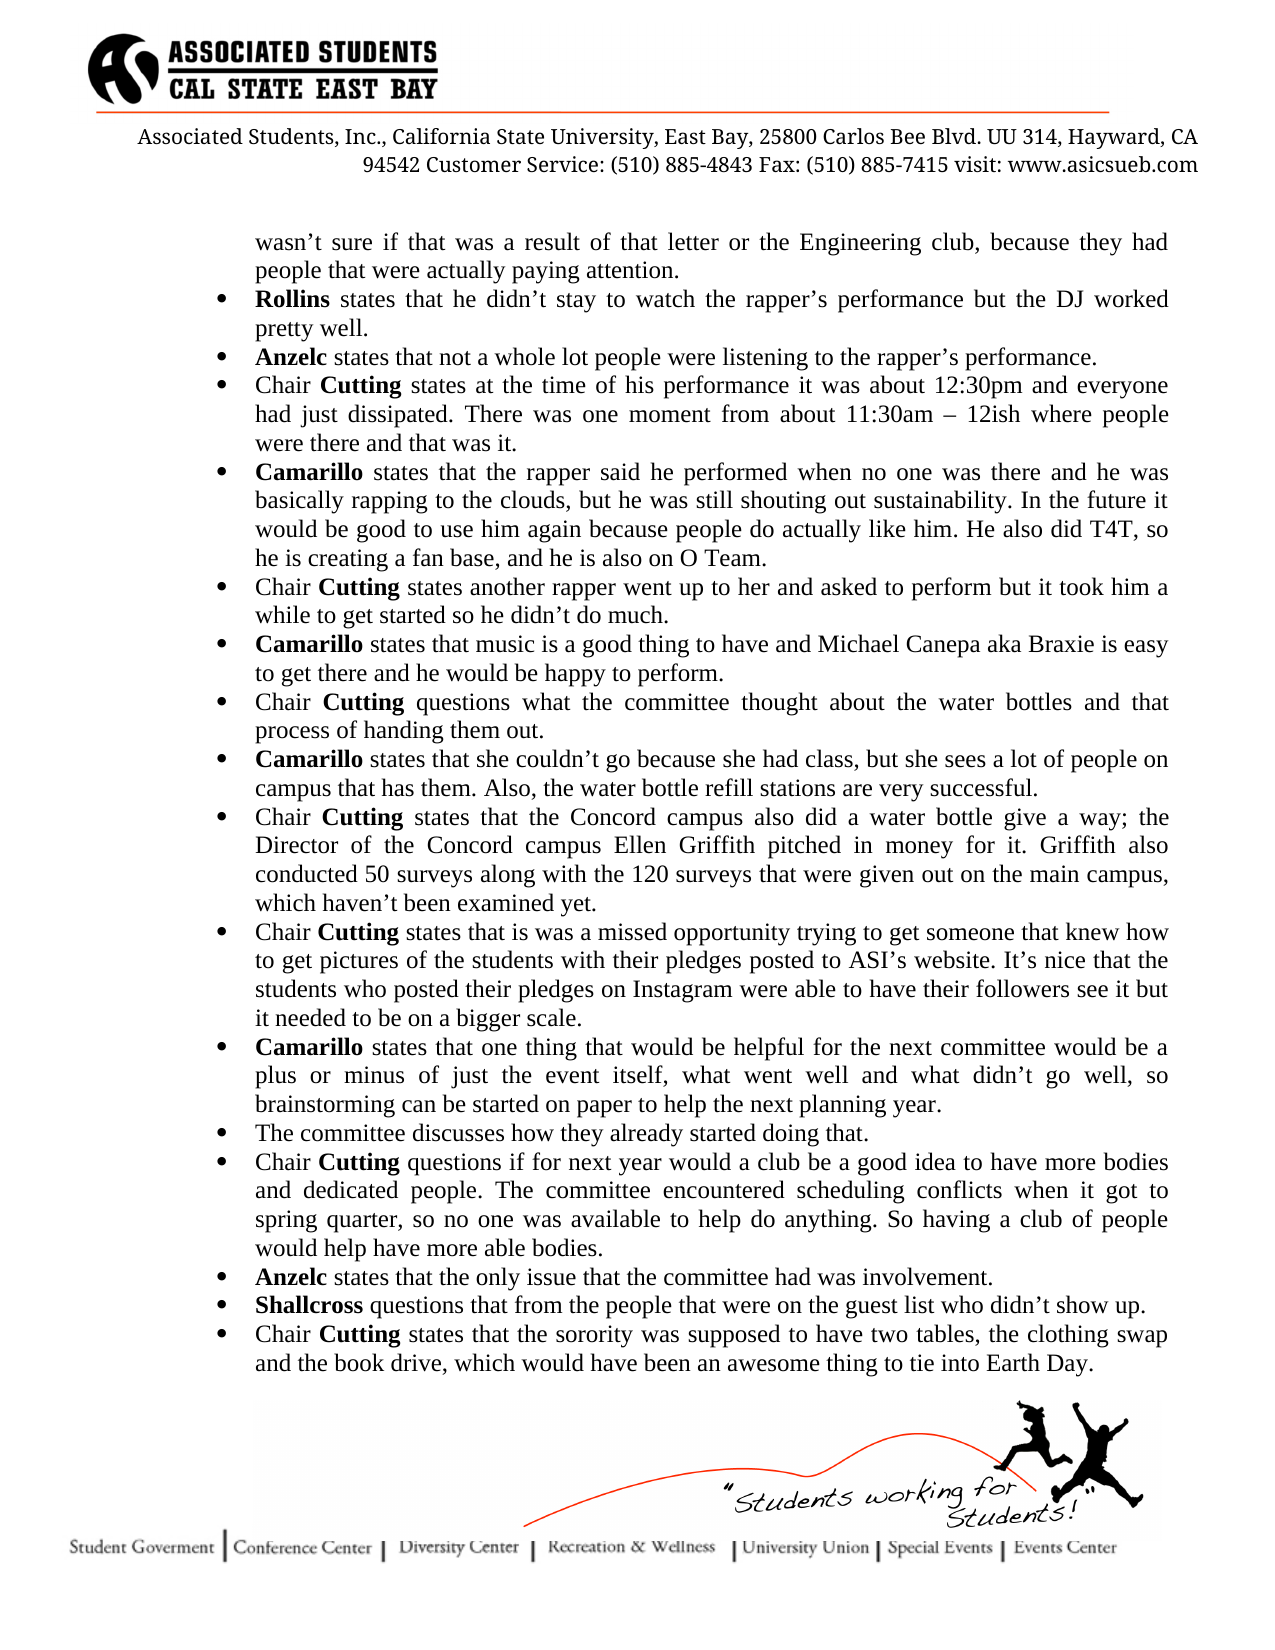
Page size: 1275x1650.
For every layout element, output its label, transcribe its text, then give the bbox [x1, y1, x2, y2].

list Anzelc states that the only issue that the committee had was involvement. [217, 1262, 1170, 1290]
list Chair Cutting questions if for next year would a club be a good idea to have more bodies and dedicated people. The committee encountered scheduling conflicts when it got to spring quarter, so no one was available to help do anything. So having a club of people would help have more able bodies. [217, 1147, 1170, 1262]
list Anzelc states that not a whole lot people were listening to the rapper’s performance. [217, 342, 1170, 370]
list Camarillo states that one thing that would be helpful for the next committee would be a plus or minus of just the event itself, what went well and what didn’t go well, so brainstorming can be started on paper to help the next planning year. [217, 1032, 1170, 1118]
list Camarillo states that she couldn’t go because she had class, but she sees a lot of people on campus that has them. Also, the water bottle refill stations are very successful. [217, 744, 1170, 802]
list Chair Cutting states at the time of his performance it was about 12:30pm and everyone had just dissipated. There was one moment from about 11:30am – 12ish where people were there and that was it. [217, 370, 1170, 457]
list Shallcross questions that from the people that were on the guest list who didn’t show up. [217, 1290, 1170, 1319]
list Camarillo states that music is a good thing to have and Michael Canepa aka Braxie is easy to get there and he would be happy to perform. [217, 629, 1170, 687]
list Chair Cutting questions what the committee thought about the water bottles and that process of handing them out. [217, 687, 1170, 744]
list Camarillo states that the rapper said he performed when no one was there and he was basically rapping to the clouds, but he was still shouting out sustainability. In the future it would be good to use him again because people do actually like him. He also did T4T, so he is creating a fan base, and he is also on O Team. [217, 457, 1170, 572]
list The committee discusses how they already started doing that. [217, 1118, 1170, 1147]
list Chair Cutting states another rapper went up to her and asked to perform but it took him a while to get started so he didn’t do much. [217, 572, 1170, 629]
picture [61, 1400, 1162, 1565]
list Chair Cutting states that the Concord campus also did a water bottle give a way; the Director of the Concord campus Ellen Griffith pitched in money for it. Griffith also conducted 50 surveys along with the 120 surveys that were given out on the main campus, which haven’t been examined yet. [217, 802, 1170, 917]
list Rollins states that he didn’t stay to watch the rapper’s performance but the DJ worked pretty well. [217, 284, 1170, 342]
picture [70, 23, 1135, 124]
list Chair Cutting states that is was a missed opportunity trying to get someone that knew how to get pictures of the students with their pledges posted to ASI’s website. It’s nice that the students who posted their pledges on Instagram were able to have their followers see it but it needed to be on a bigger scale. [217, 917, 1170, 1032]
list Chair Cutting states that the sorority was supposed to have two tables, the clothing swap and the book drive, which would have been an awesome thing to tie into Earth Day. [217, 1319, 1170, 1377]
